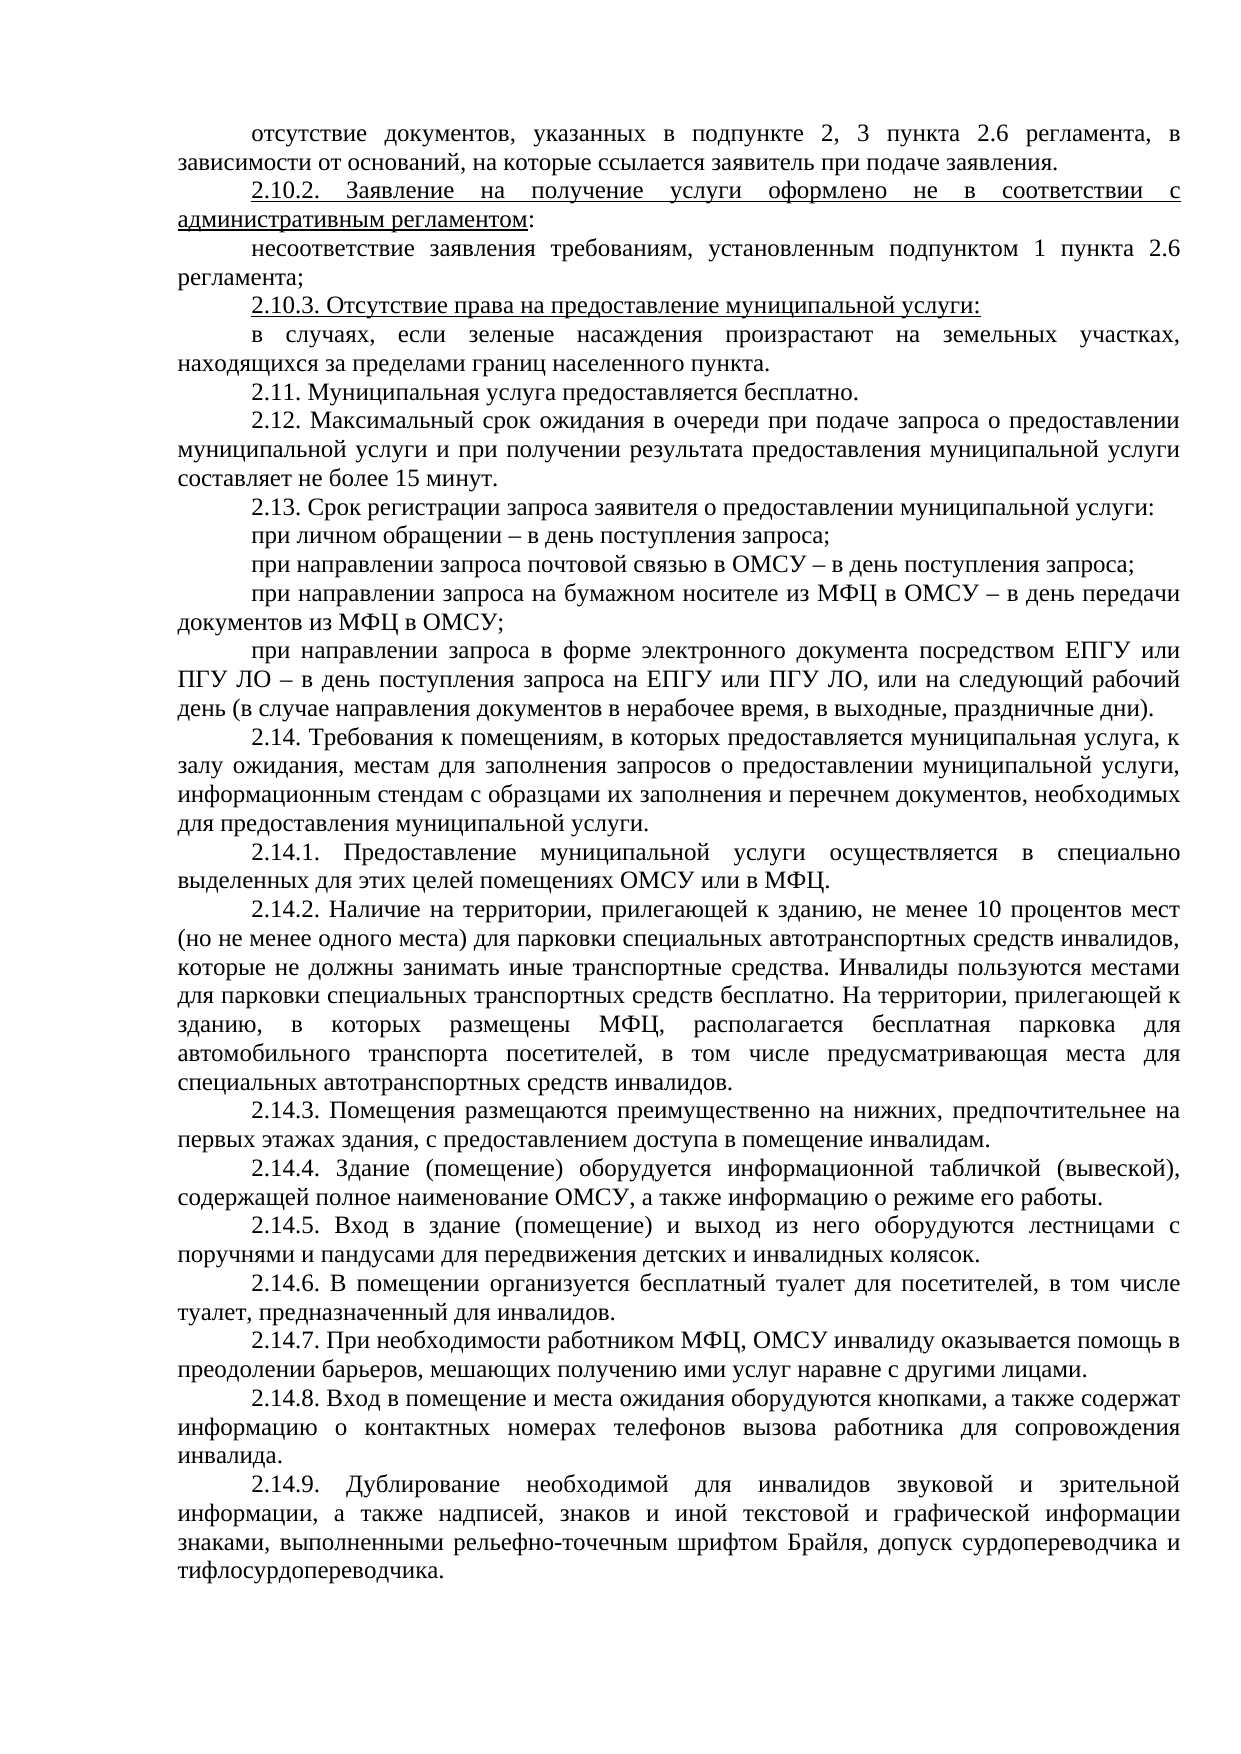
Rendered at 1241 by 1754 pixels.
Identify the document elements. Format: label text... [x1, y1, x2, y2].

text при направлении запроса почтовой связью в ОМСУ – в день поступления запроса; [177, 549, 1181, 578]
text 2.11. Муниципальная услуга предоставляется бесплатно. [177, 377, 1181, 406]
text при направлении запроса на бумажном носителе из МФЦ в ОМСУ – в день передачи документов из МФЦ в ОМСУ; [177, 578, 1181, 636]
text 2.14.3. Помещения размещаются преимущественно на нижних, предпочтительнее на первых этажах здания, с предоставлением доступа в помещение инвалидам. [177, 1096, 1181, 1153]
text 2.14.1. Предоставление муниципальной услуги осуществляется в специально выделенных для этих целей помещениях ОМСУ или в МФЦ. [177, 837, 1181, 894]
text при направлении запроса в форме электронного документа посредством ЕПГУ или ПГУ ЛО – в день поступления запроса на ЕПГУ или ПГУ ЛО, или на следующий рабочий день (в случае направления документов в нерабочее время, в выходные, праздничные дни). [177, 636, 1181, 722]
text 2.14.9. Дублирование необходимой для инвалидов звуковой и зрительной информации, а также надписей, знаков и иной текстовой и графической информации знаками, выполненными рельефно-точечным шрифтом Брайля, допуск сурдопереводчика и тифлосурдопереводчика. [177, 1469, 1181, 1584]
text 2.14.4. Здание (помещение) оборудуется информационной табличкой (вывеской), содержащей полное наименование ОМСУ, а также информацию о режиме его работы. [177, 1153, 1181, 1211]
text 2.14.6. В помещении организуется бесплатный туалет для посетителей, в том числе туалет, предназначенный для инвалидов. [177, 1268, 1181, 1326]
text при личном обращении – в день поступления запроса; [177, 521, 1181, 549]
text 2.10.2. Заявление на получение услуги оформлено не в соответствии с административным регламентом: [177, 176, 1181, 233]
text 2.12. Максимальный срок ожидания в очереди при подаче запроса о предоставлении муниципальной услуги и при получении результата предоставления муниципальной услуги составляет не более 15 минут. [177, 406, 1181, 492]
text 2.10.3. Отсутствие права на предоставление муниципальной услуги: [177, 291, 1181, 319]
text 2.14.7. При необходимости работником МФЦ, ОМСУ инвалиду оказывается помощь в преодолении барьеров, мешающих получению ими услуг наравне с другими лицами. [177, 1326, 1181, 1383]
text несоответствие заявления требованиям, установленным подпунктом 1 пункта 2.6 регламента; [177, 233, 1181, 291]
text 2.14. Требования к помещениям, в которых предоставляется муниципальная услуга, к залу ожидания, местам для заполнения запросов о предоставлении муниципальной услуги, информационным стендам с образцами их заполнения и перечнем документов, необходимых для предоставления муниципальной услуги. [177, 722, 1181, 837]
text отсутствие документов, указанных в подпункте 2, 3 пункта 2.6 регламента, в зависимости от оснований, на которые ссылается заявитель при подаче заявления. [177, 118, 1181, 176]
text 2.14.5. Вход в здание (помещение) и выход из него оборудуются лестницами с поручнями и пандусами для передвижения детских и инвалидных колясок. [177, 1211, 1181, 1268]
text 2.14.8. Вход в помещение и места ожидания оборудуются кнопками, а также содержат информацию о контактных номерах телефонов вызова работника для сопровождения инвалида. [177, 1383, 1181, 1469]
text в случаях, если зеленые насаждения произрастают на земельных участках, находящихся за пределами границ населенного пункта. [177, 319, 1181, 377]
text 2.14.2. Наличие на территории, прилегающей к зданию, не менее 10 процентов мест (но не менее одного места) для парковки специальных автотранспортных средств инвалидов, которые не должны занимать иные транспортные средства. Инвалиды пользуются местами для парковки специальных транспортных средств бесплатно. На территории, прилегающей к зданию, в которых размещены МФЦ, располагается бесплатная парковка для автомобильного транспорта посетителей, в том числе предусматривающая места для специальных автотранспортных средств инвалидов. [177, 894, 1181, 1096]
text 2.13. Срок регистрации запроса заявителя о предоставлении муниципальной услуги: [177, 492, 1181, 521]
